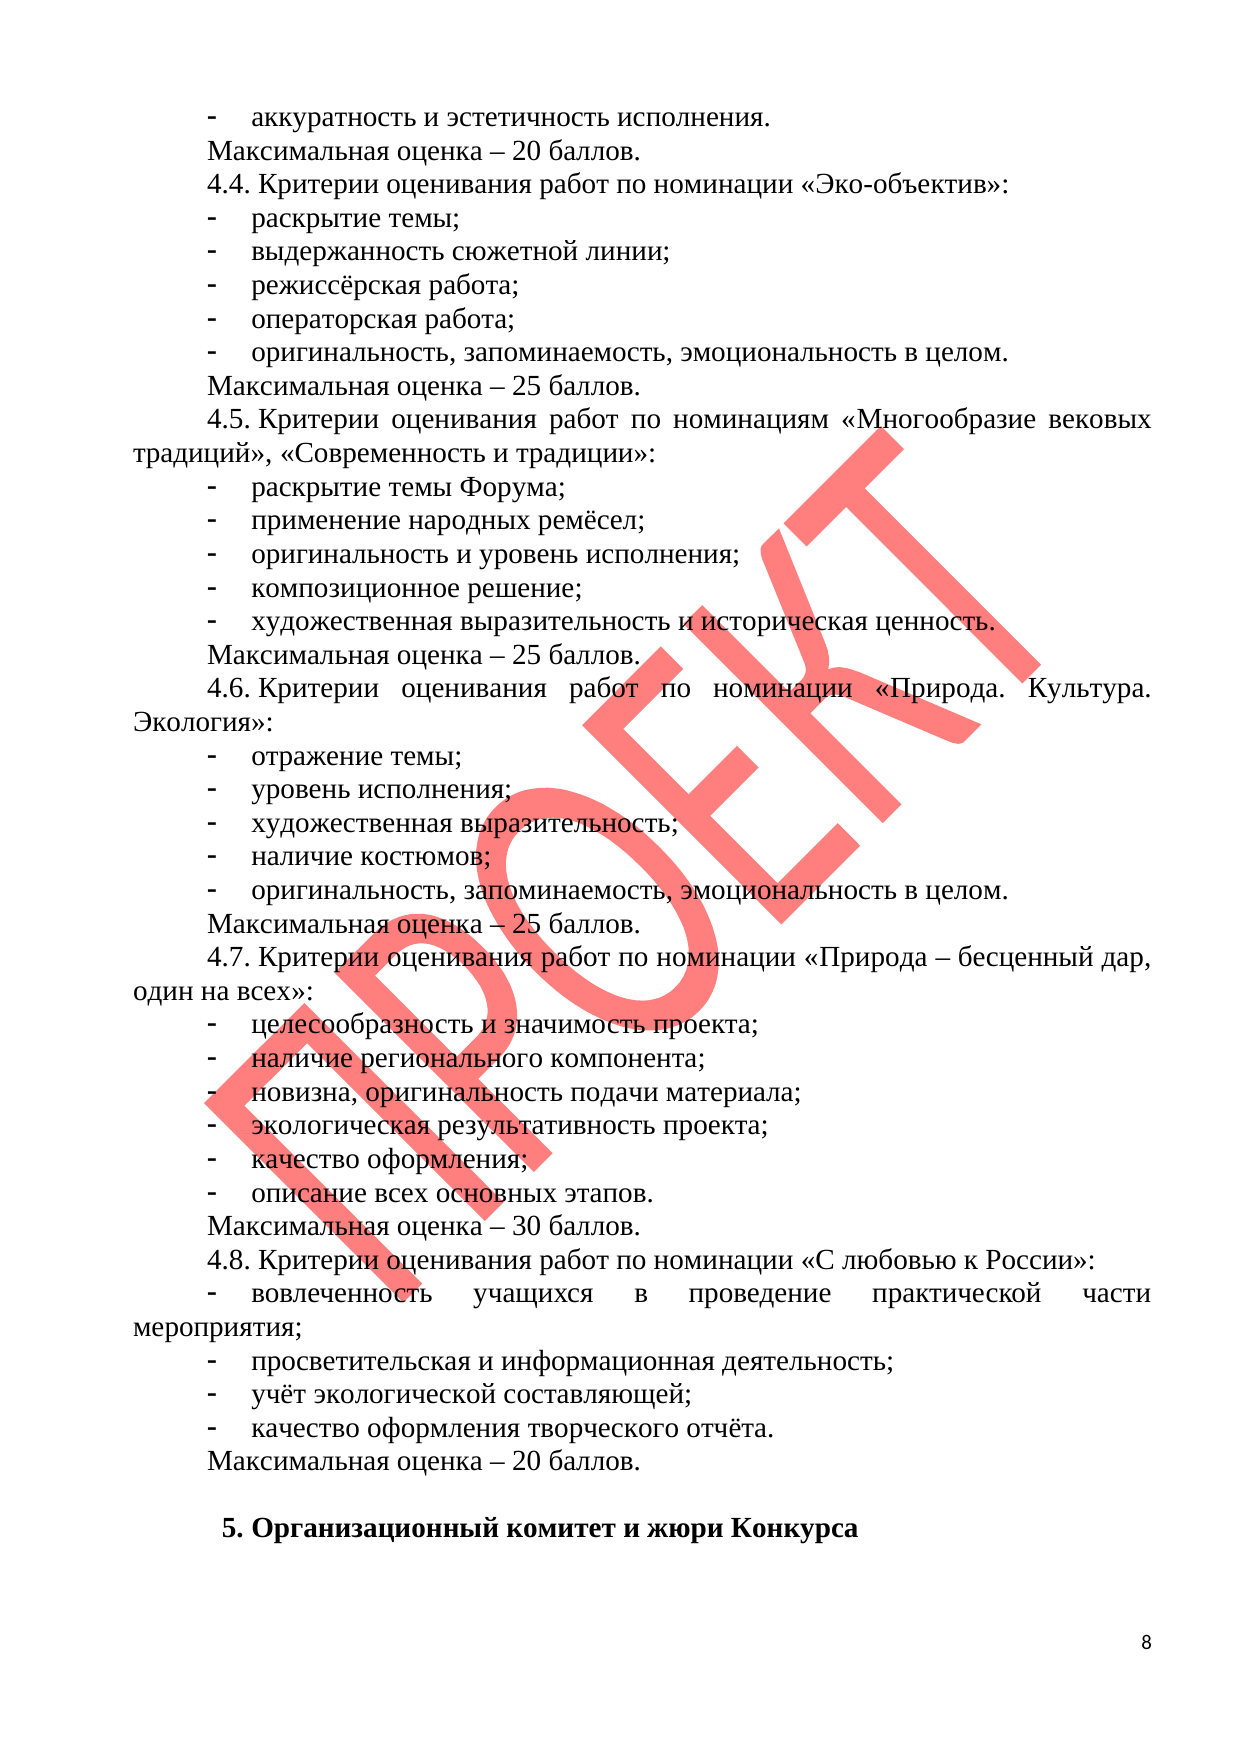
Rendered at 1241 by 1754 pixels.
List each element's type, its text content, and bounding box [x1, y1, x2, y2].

list наличие регионального компонента; [133, 1040, 1152, 1074]
list качество оформления творческого отчёта. [133, 1410, 1152, 1443]
text Максимальная оценка – 25 баллов. [133, 906, 1152, 939]
text Максимальная оценка – 30 баллов. [133, 1208, 1152, 1242]
text 4.5. Критерии оценивания работ по номинациям «Многообразие вековых традиций», «Современность и традиции»: [133, 402, 1152, 469]
list оригинальность и уровень исполнения; [133, 536, 1152, 570]
list качество оформления; [133, 1141, 1152, 1175]
list выдержанность сюжетной линии; [133, 233, 1152, 267]
text Максимальная оценка – 25 баллов. [133, 368, 1152, 402]
list оригинальность, запоминаемость, эмоциональность в целом. [133, 872, 1152, 906]
list применение народных ремёсел; [133, 502, 1152, 536]
list художественная выразительность и историческая ценность. [133, 603, 1152, 637]
text 4.6. Критерии оценивания работ по номинации «Природа. Культура. Экология»: [133, 671, 1152, 738]
text 5. Организационный комитет и жюри Конкурса [133, 1511, 1152, 1544]
list уровень исполнения; [133, 771, 1152, 805]
list вовлеченность учащихся в проведение практической части мероприятия; [133, 1275, 1152, 1343]
list аккуратность и эстетичность исполнения. [133, 99, 1152, 133]
list просветительская и информационная деятельность; [133, 1343, 1152, 1376]
list раскрытие темы; [133, 200, 1152, 233]
list композиционное решение; [133, 570, 1152, 603]
list художественная выразительность; [133, 805, 1152, 838]
list учёт экологической составляющей; [133, 1376, 1152, 1410]
list операторская работа; [133, 301, 1152, 334]
list режиссёрская работа; [133, 267, 1152, 301]
list целесообразность и значимость проекта; [133, 1006, 1152, 1040]
text Максимальная оценка – 20 баллов. [133, 1443, 1152, 1477]
text Максимальная оценка – 25 баллов. [133, 637, 1152, 671]
list отражение темы; [133, 738, 1152, 771]
list экологическая результативность проекта; [133, 1107, 1152, 1141]
text Максимальная оценка – 20 баллов. [133, 133, 1152, 166]
list оригинальность, запоминаемость, эмоциональность в целом. [133, 334, 1152, 368]
text 4.4. Критерии оценивания работ по номинации «Эко-объектив»: [133, 166, 1152, 200]
text 4.7. Критерии оценивания работ по номинации «Природа – бесценный дар, один на всех»: [133, 939, 1152, 1006]
list описание всех основных этапов. [133, 1175, 1152, 1208]
list наличие костюмов; [133, 838, 1152, 872]
list раскрытие темы Форума; [133, 469, 1152, 502]
list новизна, оригинальность подачи материала; [133, 1074, 1152, 1107]
text 4.8. Критерии оценивания работ по номинации «С любовью к России»: [133, 1242, 1152, 1275]
